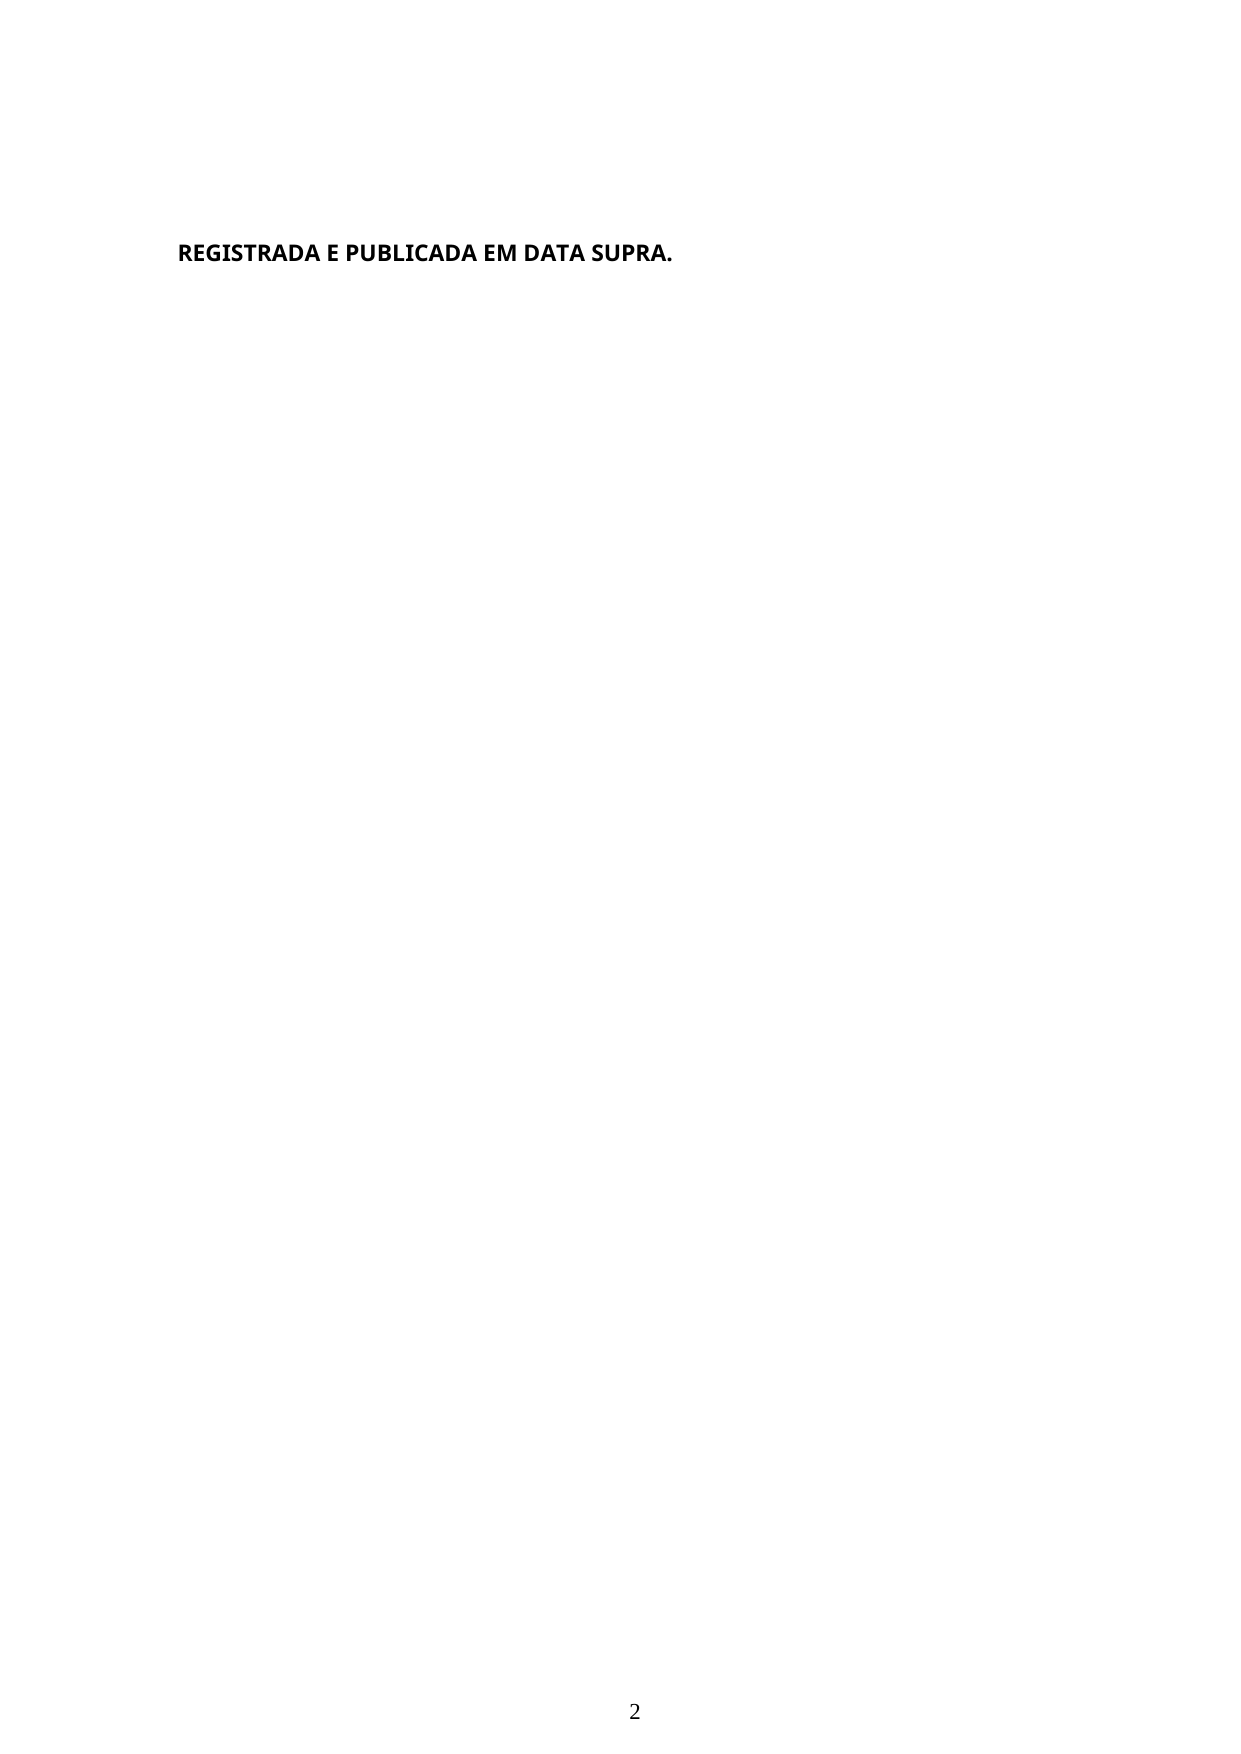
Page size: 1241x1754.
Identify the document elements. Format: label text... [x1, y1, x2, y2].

text REGISTRADA E PUBLICADA EM DATA SUPRA. [177, 237, 1092, 268]
